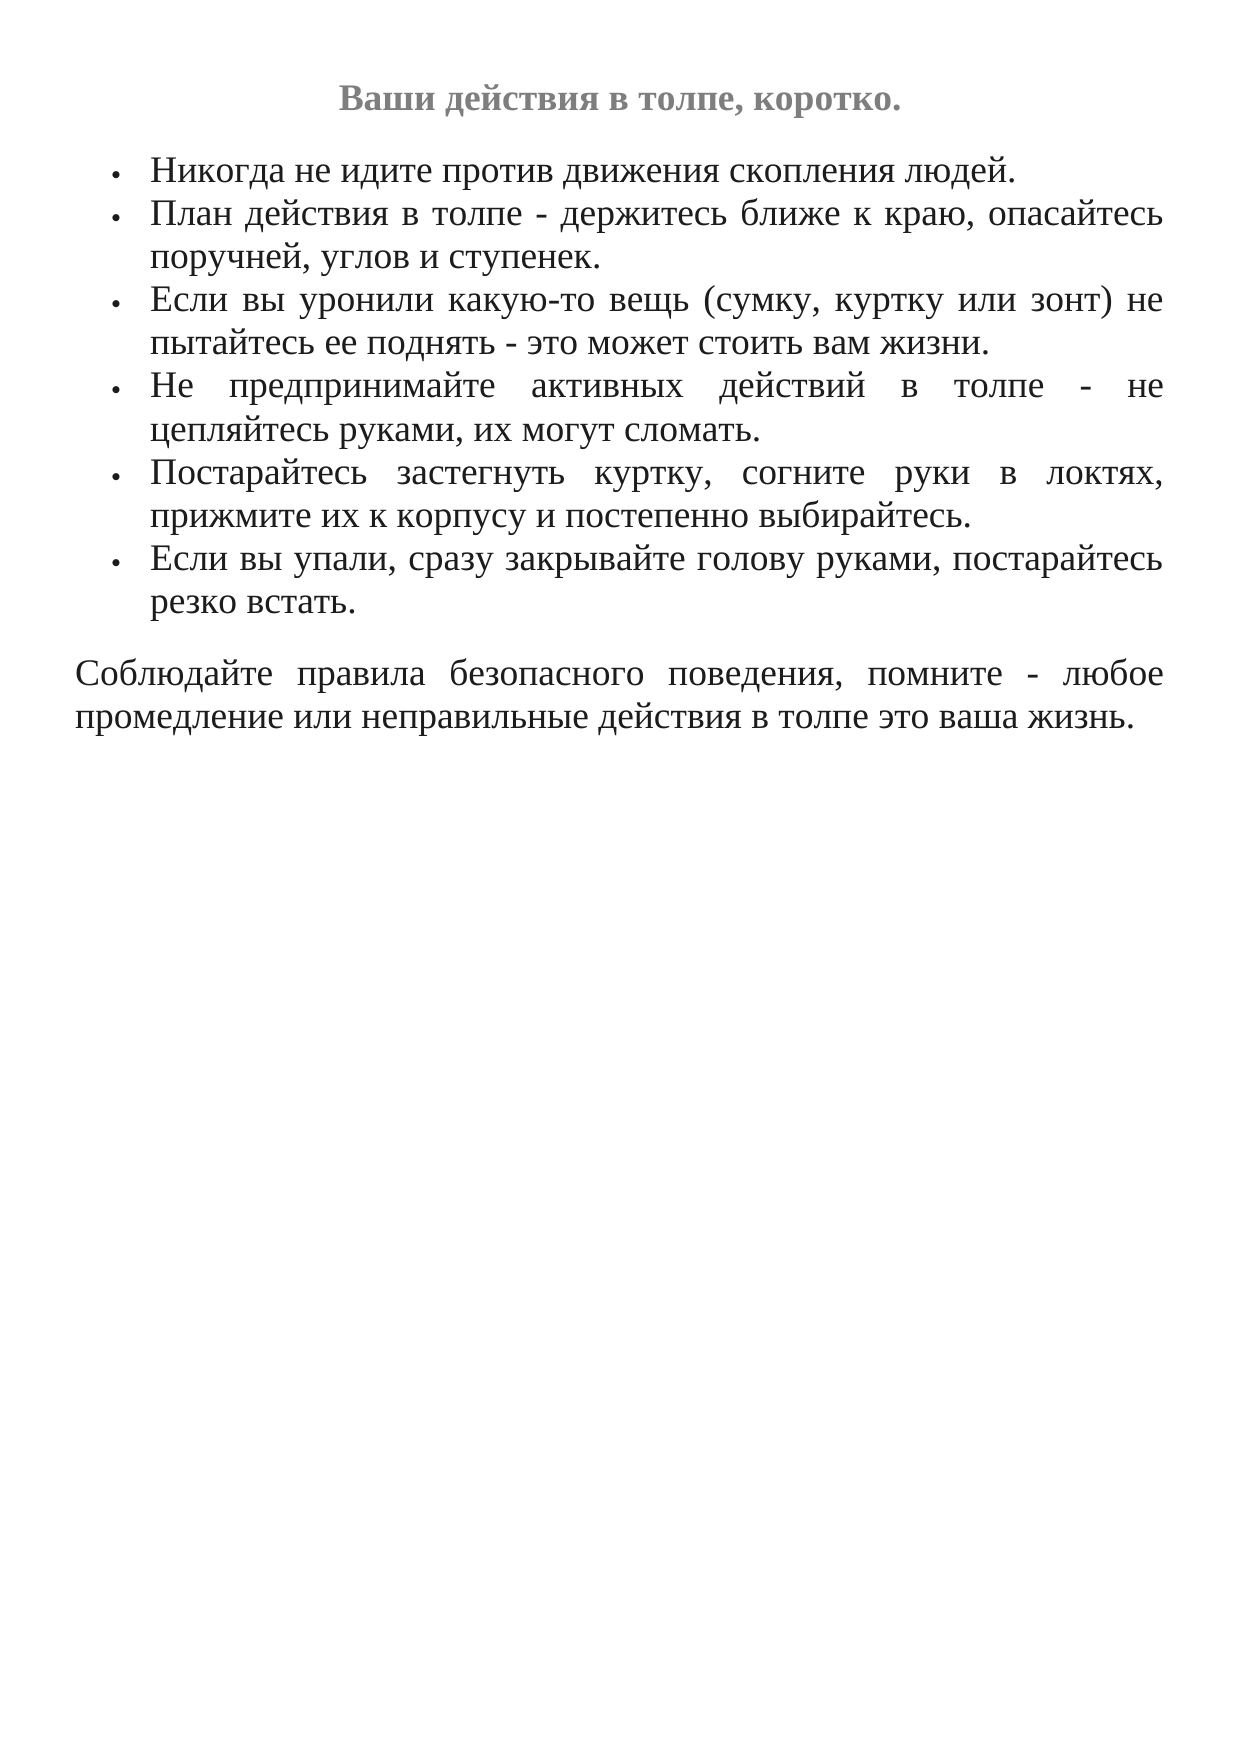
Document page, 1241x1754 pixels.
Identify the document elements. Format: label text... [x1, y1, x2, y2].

list Никогда не идите против движения скопления людей. [112, 147, 1165, 190]
list Если вы упали, сразу закрывайте голову руками, постарайтесь резко встать. [112, 535, 1165, 622]
list Не предпринимайте активных действий в толпе - не цепляйтесь руками, их могут сломать. [112, 363, 1165, 449]
list Постарайтесь застегнуть куртку, согните руки в локтях, прижмите их к корпусу и постепенно выбирайтесь. [112, 449, 1165, 535]
text Ваши действия в толпе, коротко. [75, 75, 1165, 118]
list Если вы уронили какую-то вещь (сумку, куртку или зонт) не пытайтесь ее поднять - это может стоить вам жизни. [112, 277, 1165, 363]
text Соблюдайте правила безопасного поведения, помните - любое промедление или неправильные действия в толпе это ваша жизнь. [75, 651, 1165, 737]
list План действия в толпе - держитесь ближе к краю, опасайтесь поручней, углов и ступенек. [112, 190, 1165, 277]
